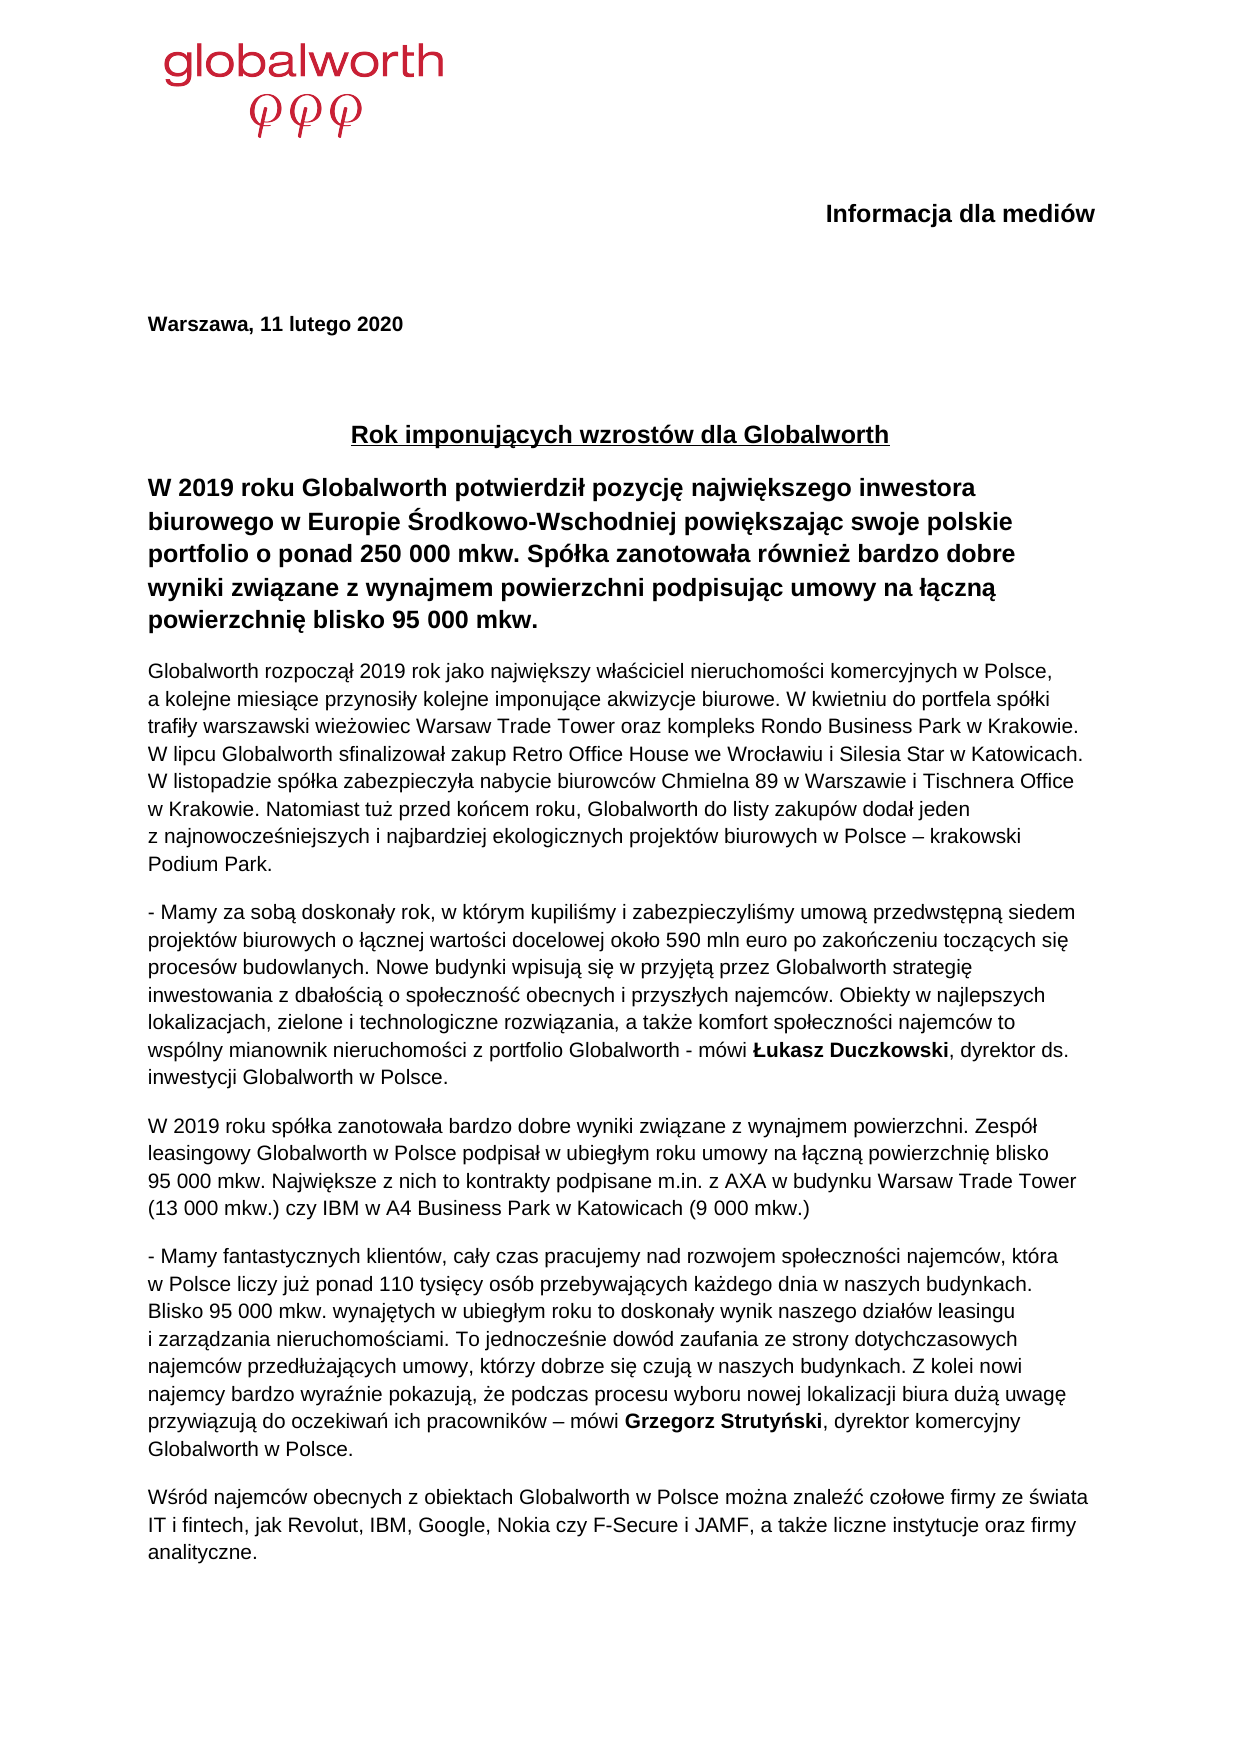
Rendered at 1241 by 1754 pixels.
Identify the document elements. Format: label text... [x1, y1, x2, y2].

text Informacja dla mediów [148, 199, 1095, 227]
text - Mamy fantastycznych klientów, cały czas pracujemy nad rozwojem społeczności najemców, która w Polsce liczy już ponad 110 tysięcy osób przebywających każdego dnia w naszych budynkach. Blisko 95 000 mkw. wynajętych w ubiegłym roku to doskonały wynik naszego działów leasingu i zarządzania nieruchomościami. To jednocześnie dowód zaufania ze strony dotychczasowych najemców przedłużających umowy, którzy dobrze się czują w naszych budynkach. Z kolei nowi najemcy bardzo wyraźnie pokazują, że podczas procesu wyboru nowej lokalizacji biura dużą uwagę przywiązują do oczekiwań ich pracowników – mówi Grzegorz Strutyński, dyrektor komercyjny Globalworth w Polsce. [148, 1244, 1093, 1461]
text Globalworth rozpoczął 2019 rok jako największy właściciel nieruchomości komercyjnych w Polsce, a kolejne miesiące przynosiły kolejne imponujące akwizycje biurowe. W kwietniu do portfela spółki trafiły warszawski wieżowiec Warsaw Trade Tower oraz kompleks Rondo Business Park w Krakowie. W lipcu Globalworth sfinalizował zakup Retro Office House we Wrocławiu i Silesia Star w Katowicach. W listopadzie spółka zabezpieczyła nabycie biurowców Chmielna 89 w Warszawie i Tischnera Office w Krakowie. Natomiast tuż przed końcem roku, Globalworth do listy zakupów dodał jeden z najnowocześniejszych i najbardziej ekologicznych projektów biurowych w Polsce – krakowski Podium Park. [148, 659, 1093, 876]
text W 2019 roku Globalworth potwierdził pozycję największego inwestora biurowego w Europie Środkowo-Wschodniej powiększając swoje polskie portfolio o ponad 250 000 mkw. Spółka zanotowała również bardzo dobre wyniki związane z wynajmem powierzchni podpisując umowy na łączną powierzchnię blisko 95 000 mkw. [148, 473, 1093, 634]
text W 2019 roku spółka zanotowała bardzo dobre wyniki związane z wynajmem powierzchni. Zespół leasingowy Globalworth w Polsce podpisał w ubiegłym roku umowy na łączną powierzchnię blisko 95 000 mkw. Największe z nich to kontrakty podpisane m.in. z AXA w budynku Warsaw Trade Tower (13 000 mkw.) czy IBM w A4 Business Park w Katowicach (9 000 mkw.) [148, 1113, 1093, 1220]
text Rok imponujących wzrostów dla Globalworth [148, 419, 1093, 448]
text Wśród najemców obecnych z obiektach Globalworth w Polsce można znaleźć czołowe firmy ze świata IT i fintech, jak Revolut, IBM, Google, Nokia czy F-Secure i JAMF, a także liczne instytucje oraz firmy analityczne. [148, 1485, 1093, 1564]
text - Mamy za sobą doskonały rok, w którym kupiliśmy i zabezpieczyliśmy umową przedwstępną siedem projektów biurowych o łącznej wartości docelowej około 590 mln euro po zakończeniu toczących się procesów budowlanych. Nowe budynki wpisują się w przyjętą przez Globalworth strategię inwestowania z dbałością o społeczność obecnych i przyszłych najemców. Obiekty w najlepszych lokalizacjach, zielone i technologiczne rozwiązania, a także komfort społeczności najemców to wspólny mianownik nieruchomości z portfolio Globalworth - mówi Łukasz Duczkowski, dyrektor ds. inwestycji Globalworth w Polsce. [148, 900, 1093, 1089]
text Warszawa, 11 lutego 2020 [148, 312, 1093, 336]
